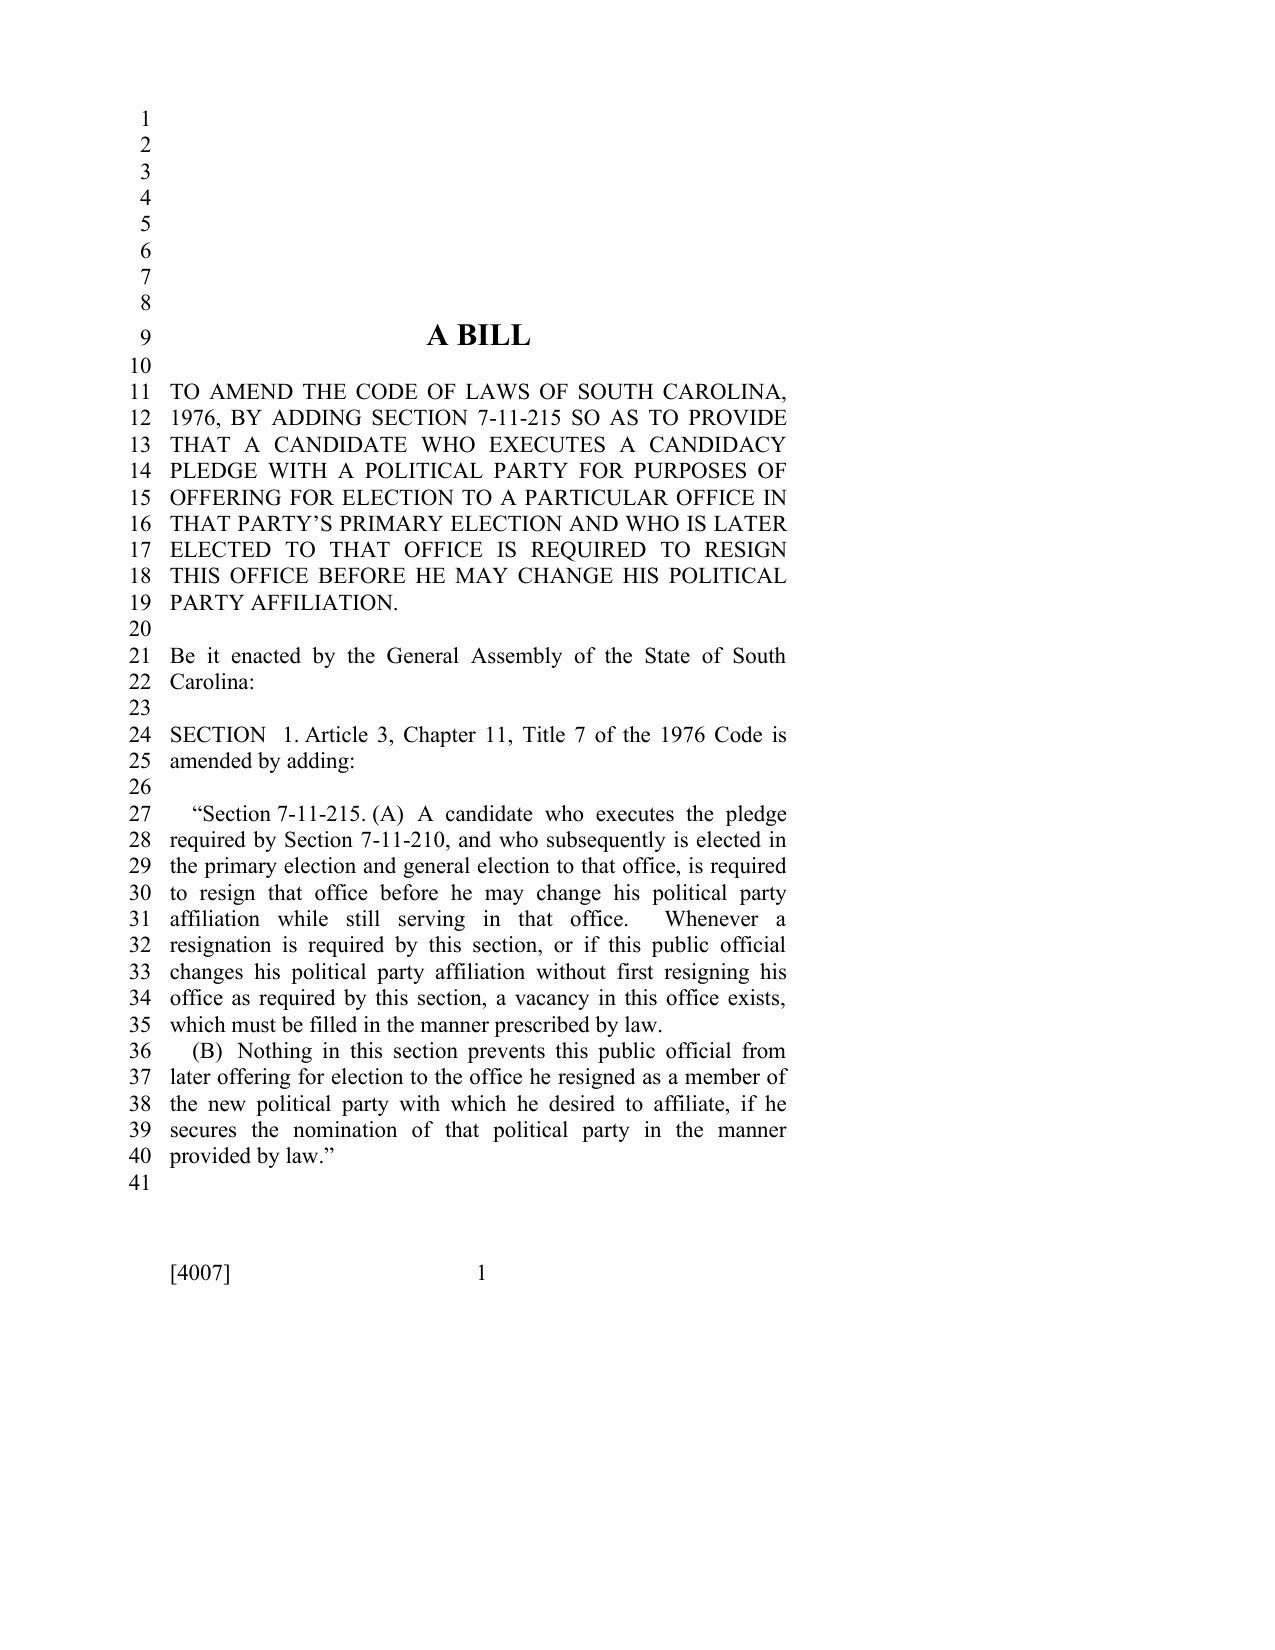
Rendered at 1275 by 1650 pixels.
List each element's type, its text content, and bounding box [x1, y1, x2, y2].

text (B) Nothing in this section prevents this public official from later offering for election to the office he resigned as a member of the new political party with which he desired to affiliate, if he secures the nomination of that political party in the manner provided by law.” [169, 1037, 787, 1169]
text SECTION 1. Article 3, Chapter 11, Title 7 of the 1976 Code is amended by adding: [169, 721, 787, 773]
text A BILL [169, 316, 787, 352]
text Be it enacted by the General Assembly of the State of South Carolina: [169, 642, 787, 694]
text TO AMEND THE CODE OF LAWS OF SOUTH CAROLINA, 1976, BY ADDING SECTION 7-11-215 SO AS TO PROVIDE THAT A CANDIDATE WHO EXECUTES A CANDIDACY PLEDGE WITH A POLITICAL PARTY FOR PURPOSES OF OFFERING FOR ELECTION TO A PARTICULAR OFFICE IN THAT PARTY’S PRIMARY ELECTION AND WHO IS LATER ELECTED TO THAT OFFICE IS REQUIRED TO RESIGN THIS OFFICE BEFORE HE MAY CHANGE HIS POLITICAL PARTY AFFILIATION. [169, 378, 787, 615]
text “Section 7-11-215. (A) A candidate who executes the pledge required by Section 7-11-210, and who subsequently is elected in the primary election and general election to that office, is required to resign that office before he may change his political party affiliation while still serving in that office. Whenever a resignation is required by this section, or if this public official changes his political party affiliation without first resigning his office as required by this section, a vacancy in this office exists, which must be filled in the manner prescribed by law. [169, 800, 787, 1037]
